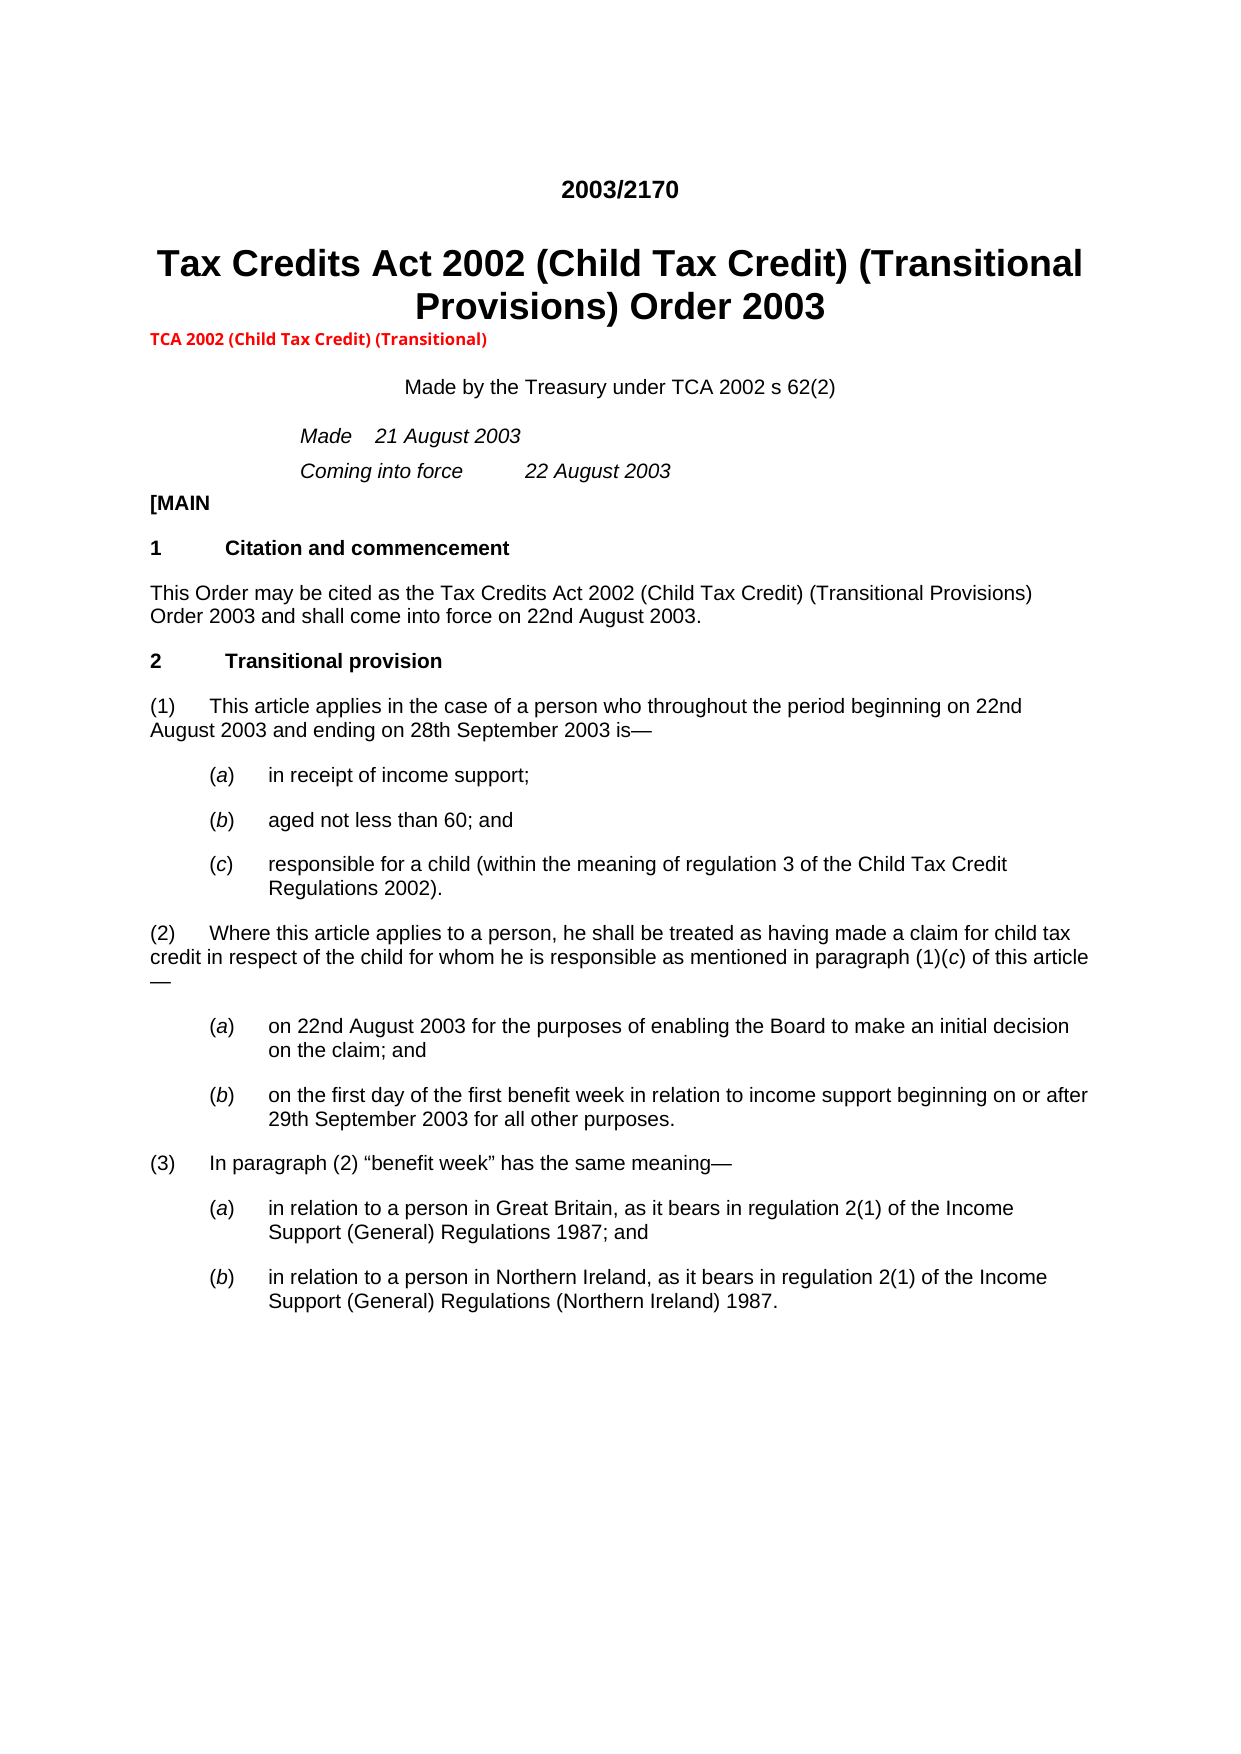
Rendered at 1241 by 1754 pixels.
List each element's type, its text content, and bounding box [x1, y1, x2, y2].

text (a) in relation to a person in Great Britain, as it bears in regulation 2(1) of the Income Support (General) Regulations 1987; and [209, 1196, 1090, 1244]
text (b) aged not less than 60; and [209, 807, 1090, 831]
text (2) Where this article applies to a person, he shall be treated as having made a claim for child tax credit in respect of the child for whom he is responsible as mentioned in paragraph (1)(c) of this article— [150, 921, 1090, 993]
text Made by the Treasury under TCA 2002 s 62(2) [150, 375, 1090, 399]
text TCA 2002 (Child Tax Credit) (Transitional) [150, 327, 1090, 350]
text 1 Citation and commencement [150, 536, 1090, 559]
text (a) on 22nd August 2003 for the purposes of enabling the Board to make an initial decision on the claim; and [209, 1014, 1090, 1062]
text Made 21 August 2003 [300, 424, 1090, 448]
text 2003/2170 [150, 175, 1090, 204]
text (a) in receipt of income support; [209, 763, 1090, 787]
text 2 Transitional provision [150, 649, 1090, 673]
text (3) In paragraph (2) “benefit week” has the same meaning— [150, 1151, 1090, 1175]
text (b) on the first day of the first benefit week in relation to income support beginning on or after 29th September 2003 for all other purposes. [209, 1082, 1090, 1130]
text This Order may be cited as the Tax Credits Act 2002 (Child Tax Credit) (Transitional Provisions) Order 2003 and shall come into force on 22nd August 2003. [150, 580, 1090, 628]
text Tax Credits Act 2002 (Child Tax Credit) (Transitional Provisions) Order 2003 [150, 241, 1090, 327]
text (1) This article applies in the case of a person who throughout the period beginning on 22nd August 2003 and ending on 28th September 2003 is— [150, 694, 1090, 742]
text (b) in relation to a person in Northern Ireland, as it bears in regulation 2(1) of the Income Support (General) Regulations (Northern Ireland) 1987. [209, 1265, 1090, 1313]
text [MAIN [150, 491, 1090, 515]
text Coming into force 22 August 2003 [300, 458, 1090, 482]
text (c) responsible for a child (within the meaning of regulation 3 of the Child Tax Credit Regulations 2002). [209, 852, 1090, 900]
